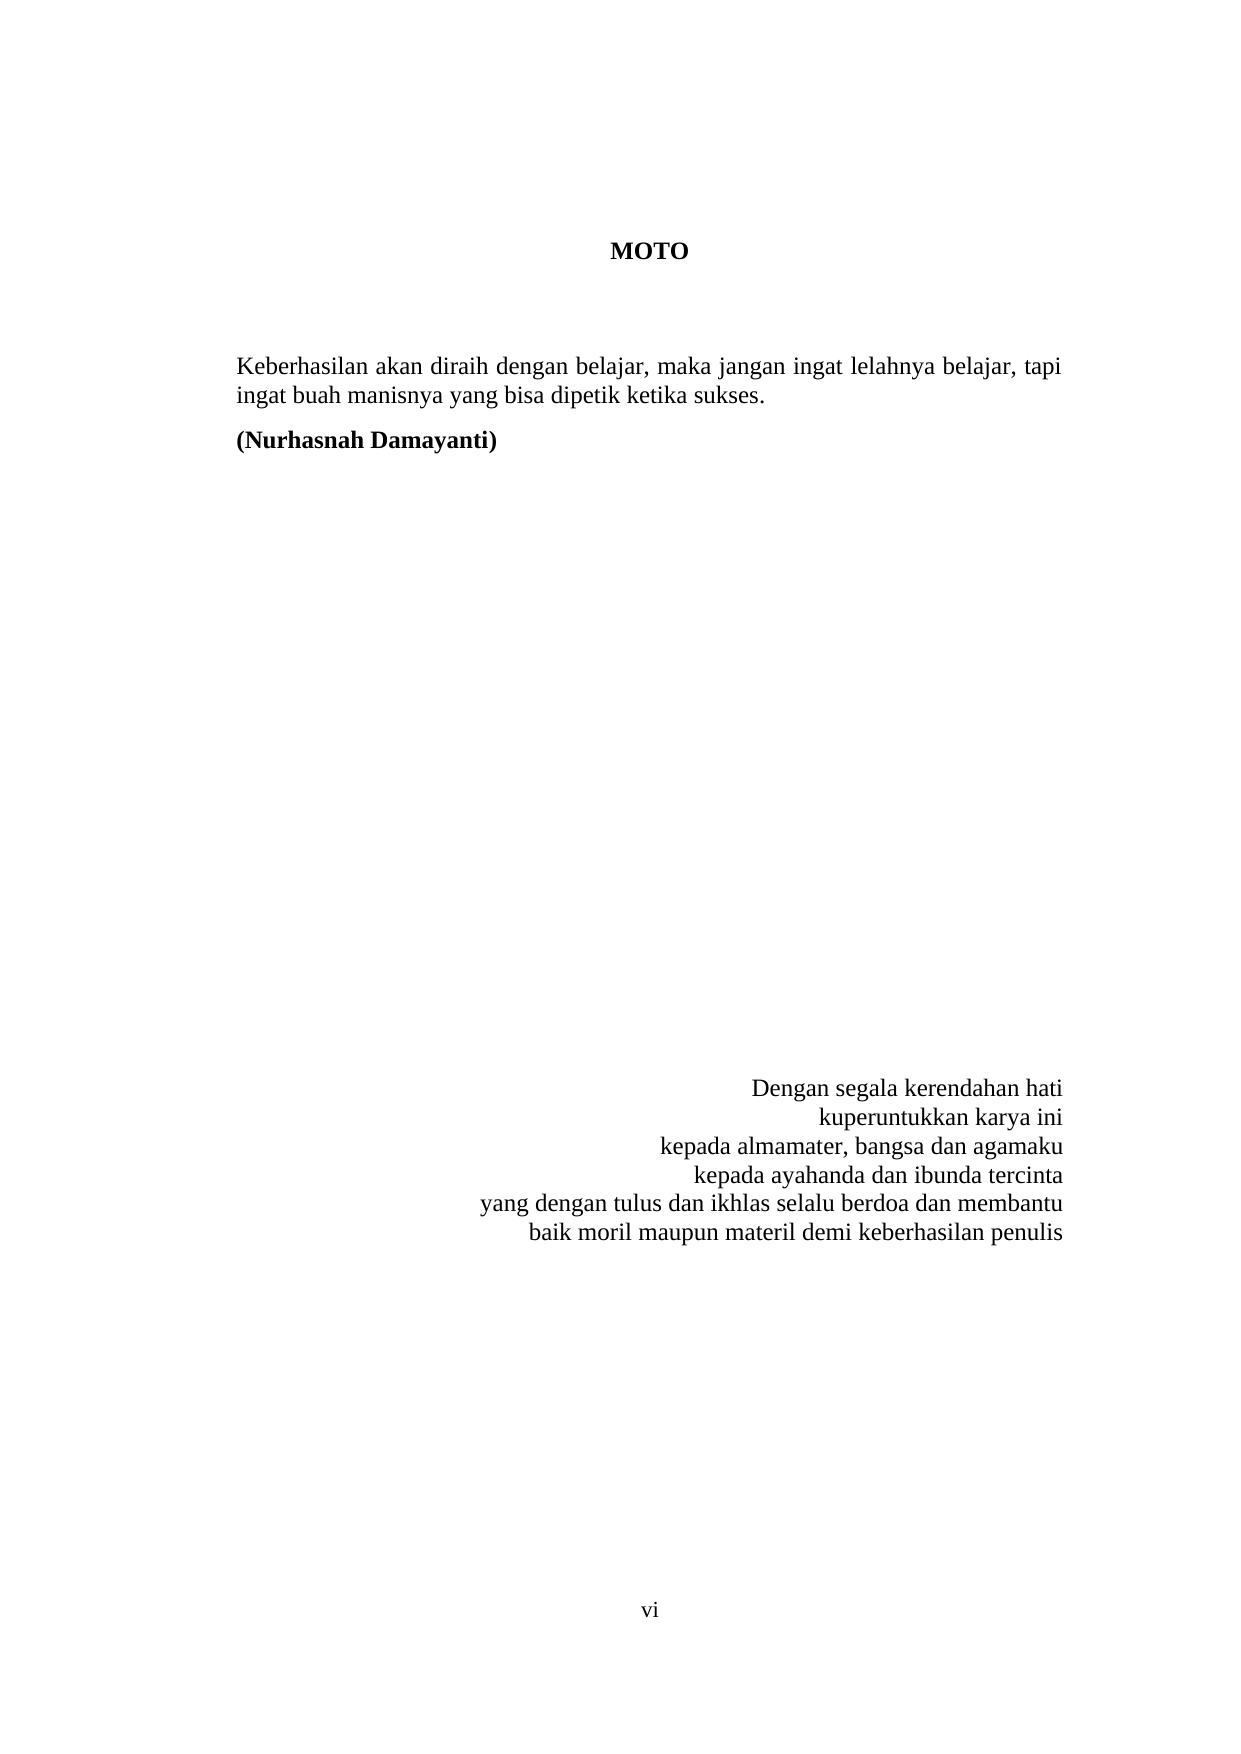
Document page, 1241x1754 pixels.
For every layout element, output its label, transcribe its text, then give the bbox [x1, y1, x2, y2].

text Keberhasilan akan diraih dengan belajar, maka jangan ingat lelahnya belajar, tapi ingat buah manisnya yang bisa dipetik ketika sukses. [236, 351, 1063, 409]
text baik moril maupun materil demi keberhasilan penulis [236, 1217, 1063, 1246]
text (Nurhasnah Damayanti) [236, 426, 1063, 454]
text yang dengan tulus dan ikhlas selalu berdoa dan membantu [236, 1188, 1063, 1217]
text Dengan segala kerendahan hati [236, 1073, 1063, 1102]
text kuperuntukkan karya ini [236, 1102, 1063, 1131]
text kepada almamater, bangsa dan agamaku [236, 1131, 1063, 1160]
text MOTO [236, 236, 1063, 265]
text kepada ayahanda dan ibunda tercinta [236, 1160, 1063, 1188]
